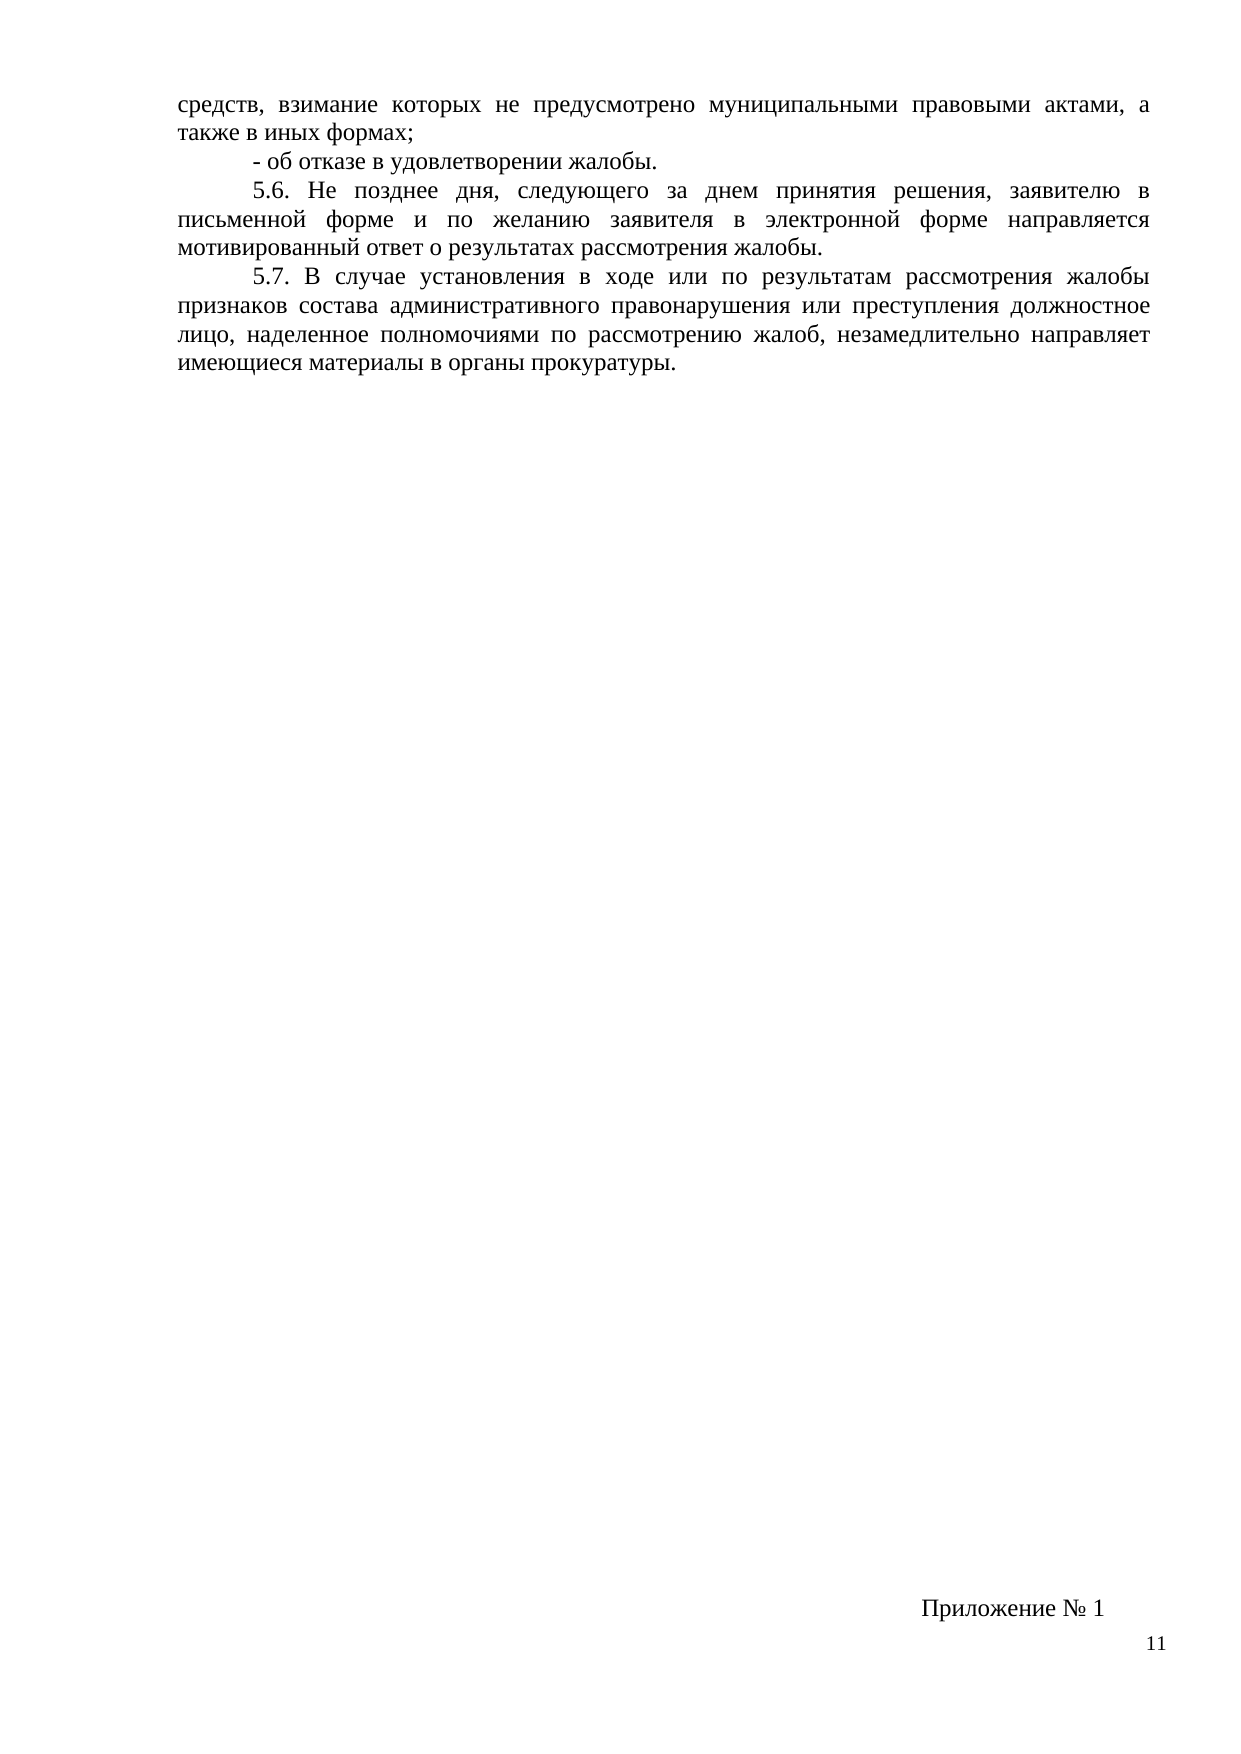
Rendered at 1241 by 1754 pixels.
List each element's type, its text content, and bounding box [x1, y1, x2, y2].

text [177, 89, 1151, 146]
text - об отказе в удовлетворении жалобы. [177, 146, 1151, 175]
text 5.6. Не позднее дня, следующего за днем принятия решения, заявителю в письменной форме и по желанию заявителя в электронной форме направляется мотивированный ответ о результатах рассмотрения жалобы. [177, 175, 1151, 261]
text Приложение № 1 [177, 1593, 1151, 1622]
text 5.7. В случае установления в ходе или по результатам рассмотрения жалобы признаков состава административного правонарушения или преступления должностное лицо, наделенное полномочиями по рассмотрению жалоб, незамедлительно направляет имеющиеся материалы в органы прокуратуры. [177, 261, 1151, 376]
